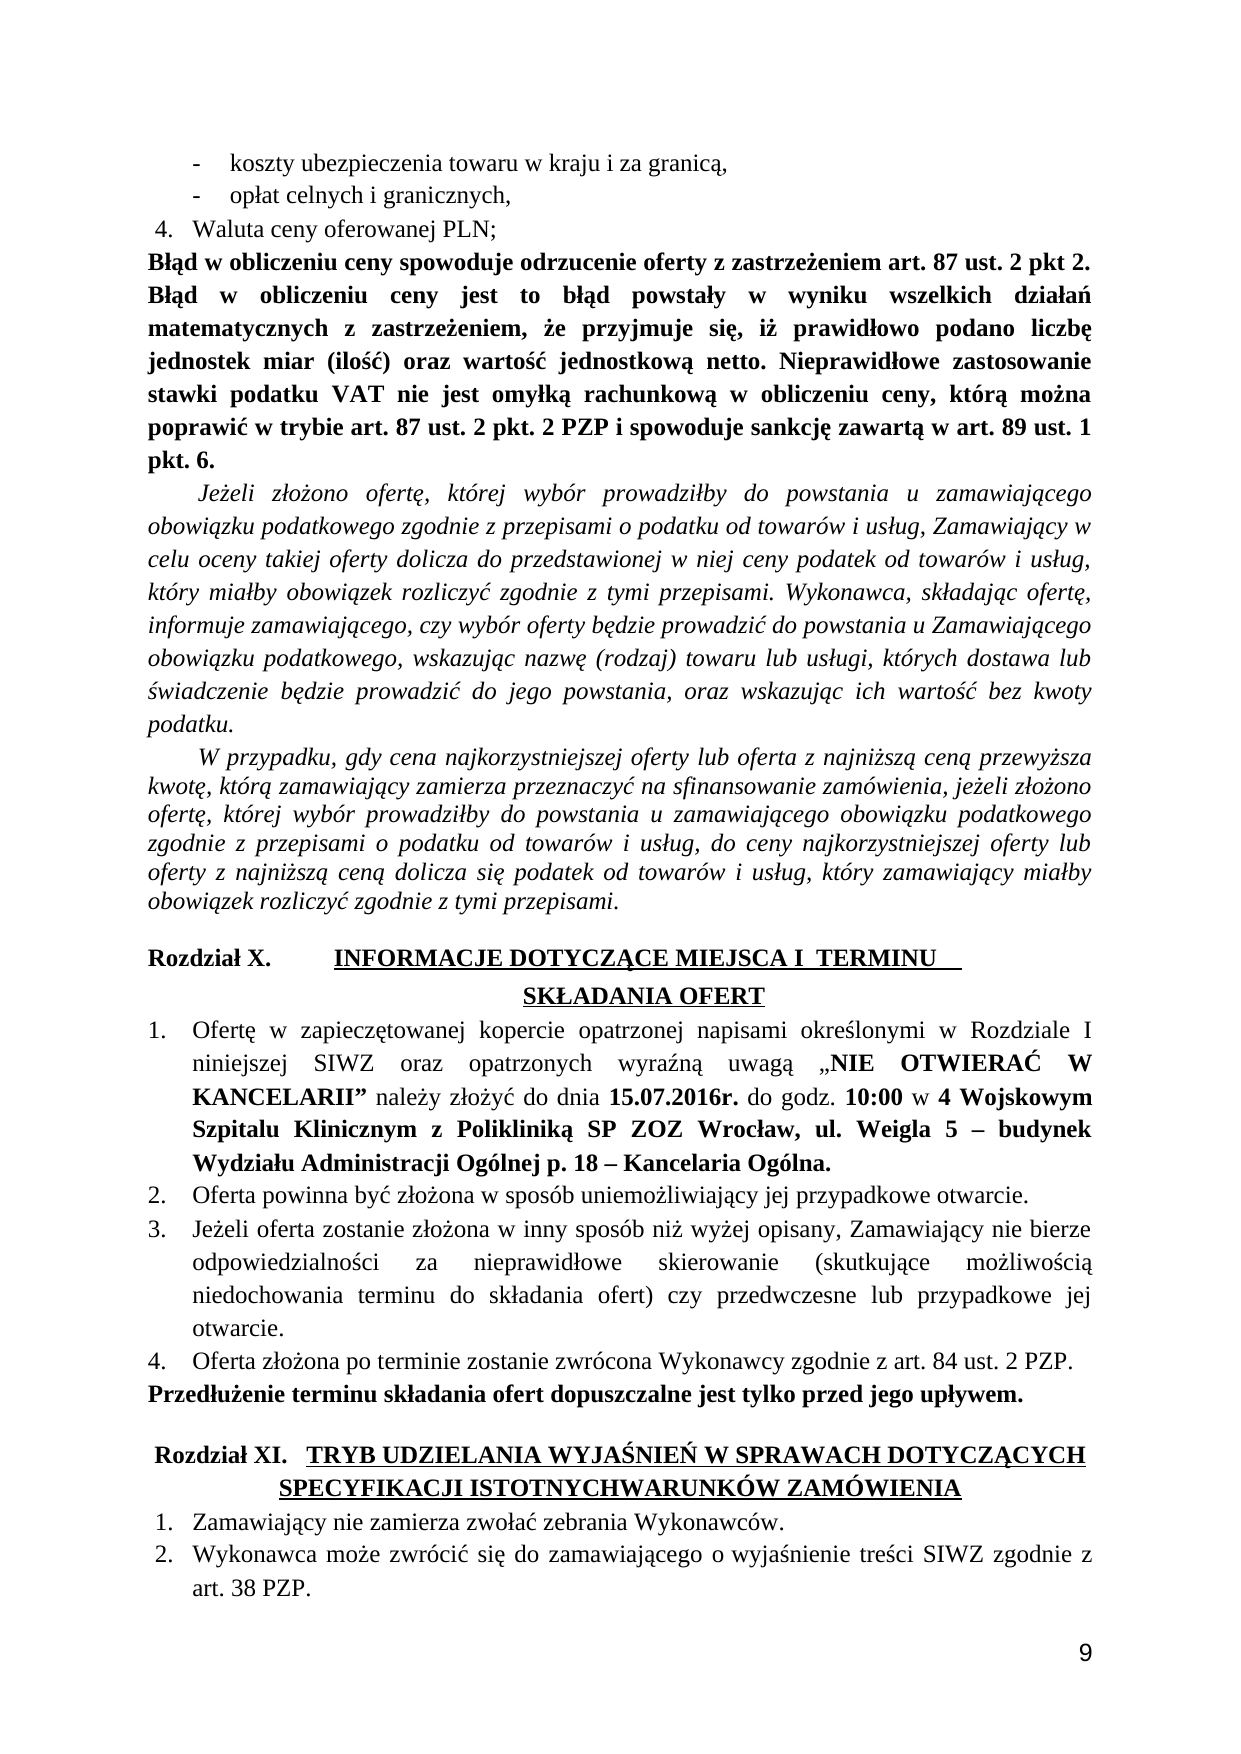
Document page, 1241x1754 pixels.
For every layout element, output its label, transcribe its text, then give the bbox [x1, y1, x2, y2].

list koszty ubezpieczenia towaru w kraju i za granicą, [192, 148, 1093, 176]
text Rozdział XI. TRYB UDZIELANIA WYJAŚNIEŃ W SPRAWACH DOTYCZĄCYCH SPECYFIKACJI ISTOTNYCHWARUNKÓW ZAMÓWIENIA [148, 1441, 1093, 1502]
text Jeżeli złożono ofertę, której wybór prowadziłby do powstania u zamawiającego obowiązku podatkowego zgodnie z przepisami o podatku od towarów i usług, Zamawiający w celu oceny takiej oferty dolicza do przedstawionej w niej ceny podatek od towarów i usług, który miałby obowiązek rozliczyć zgodnie z tymi przepisami. Wykonawca, składając ofertę, informuje zamawiającego, czy wybór oferty będzie prowadzić do powstania u Zamawiającego obowiązku podatkowego, wskazując nazwę (rodzaj) towaru lub usługi, których dostawa lub świadczenie będzie prowadzić do jego powstania, oraz wskazując ich wartość bez kwoty podatku. [148, 478, 1093, 738]
list Oferta powinna być złożona w sposób uniemożliwiający jej przypadkowe otwarcie. [148, 1181, 1093, 1209]
list Ofertę w zapieczętowanej kopercie opatrzonej napisami określonymi w Rozdziale I niniejszej SIWZ oraz opatrzonych wyraźną uwagą „NIE OTWIERAĆ W KANCELARII” należy złożyć do dnia 15.07.2016r. do godz. 10:00 w 4 Wojskowym Szpitalu Klinicznym z Polikliniką SP ZOZ Wrocław, ul. Weigla 5 – budynek Wydziału Administracji Ogólnej p. 18 – Kancelaria Ogólna. [148, 1016, 1093, 1176]
list Jeżeli oferta zostanie złożona w inny sposób niż wyżej opisany, Zamawiający nie bierze odpowiedzialności za nieprawidłowe skierowanie (skutkujące możliwością niedochowania terminu do składania ofert) czy przedwczesne lub przypadkowe jej otwarcie. [148, 1214, 1093, 1341]
text Rozdział X. INFORMACJE DOTYCZĄCE MIEJSCA I TERMINU SKŁADANIA OFERT [148, 943, 1093, 1011]
list Wykonawca może zwrócić się do zamawiającego o wyjaśnienie treści SIWZ zgodnie z art. 38 PZP. [154, 1539, 1093, 1601]
text Błąd w obliczeniu ceny spowoduje odrzucenie oferty z zastrzeżeniem art. 87 ust. 2 pkt 2. Błąd w obliczeniu ceny jest to błąd powstały w wyniku wszelkich działań matematycznych z zastrzeżeniem, że przyjmuje się, iż prawidłowo podano liczbę jednostek miar (ilość) oraz wartość jednostkową netto. Nieprawidłowe zastosowanie stawki podatku VAT nie jest omyłką rachunkową w obliczeniu ceny, którą można poprawić w trybie art. 87 ust. 2 pkt. 2 PZP i spowoduje sankcję zawartą w art. 89 ust. 1 pkt. 6. [148, 247, 1093, 473]
list opłat celnych i granicznych, [192, 181, 1093, 209]
text W przypadku, gdy cena najkorzystniejszej oferty lub oferta z najniższą ceną przewyższa kwotę, którą zamawiający zamierza przeznaczyć na sfinansowanie zamówienia, jeżeli złożono ofertę, której wybór prowadziłby do powstania u zamawiającego obowiązku podatkowego zgodnie z przepisami o podatku od towarów i usług, do ceny najkorzystniejszej oferty lub oferty z najniższą ceną dolicza się podatek od towarów i usług, który zamawiający miałby obowiązek rozliczyć zgodnie z tymi przepisami. [148, 742, 1093, 914]
list Oferta złożona po terminie zostanie zwrócona Wykonawcy zgodnie z art. 84 ust. 2 PZP. [148, 1346, 1093, 1374]
list Waluta ceny oferowanej PLN; [154, 214, 1093, 242]
list Zamawiający nie zamierza zwołać zebrania Wykonawców. [154, 1507, 1093, 1535]
text Przedłużenie terminu składania ofert dopuszczalne jest tylko przed jego upływem. [148, 1379, 1093, 1407]
